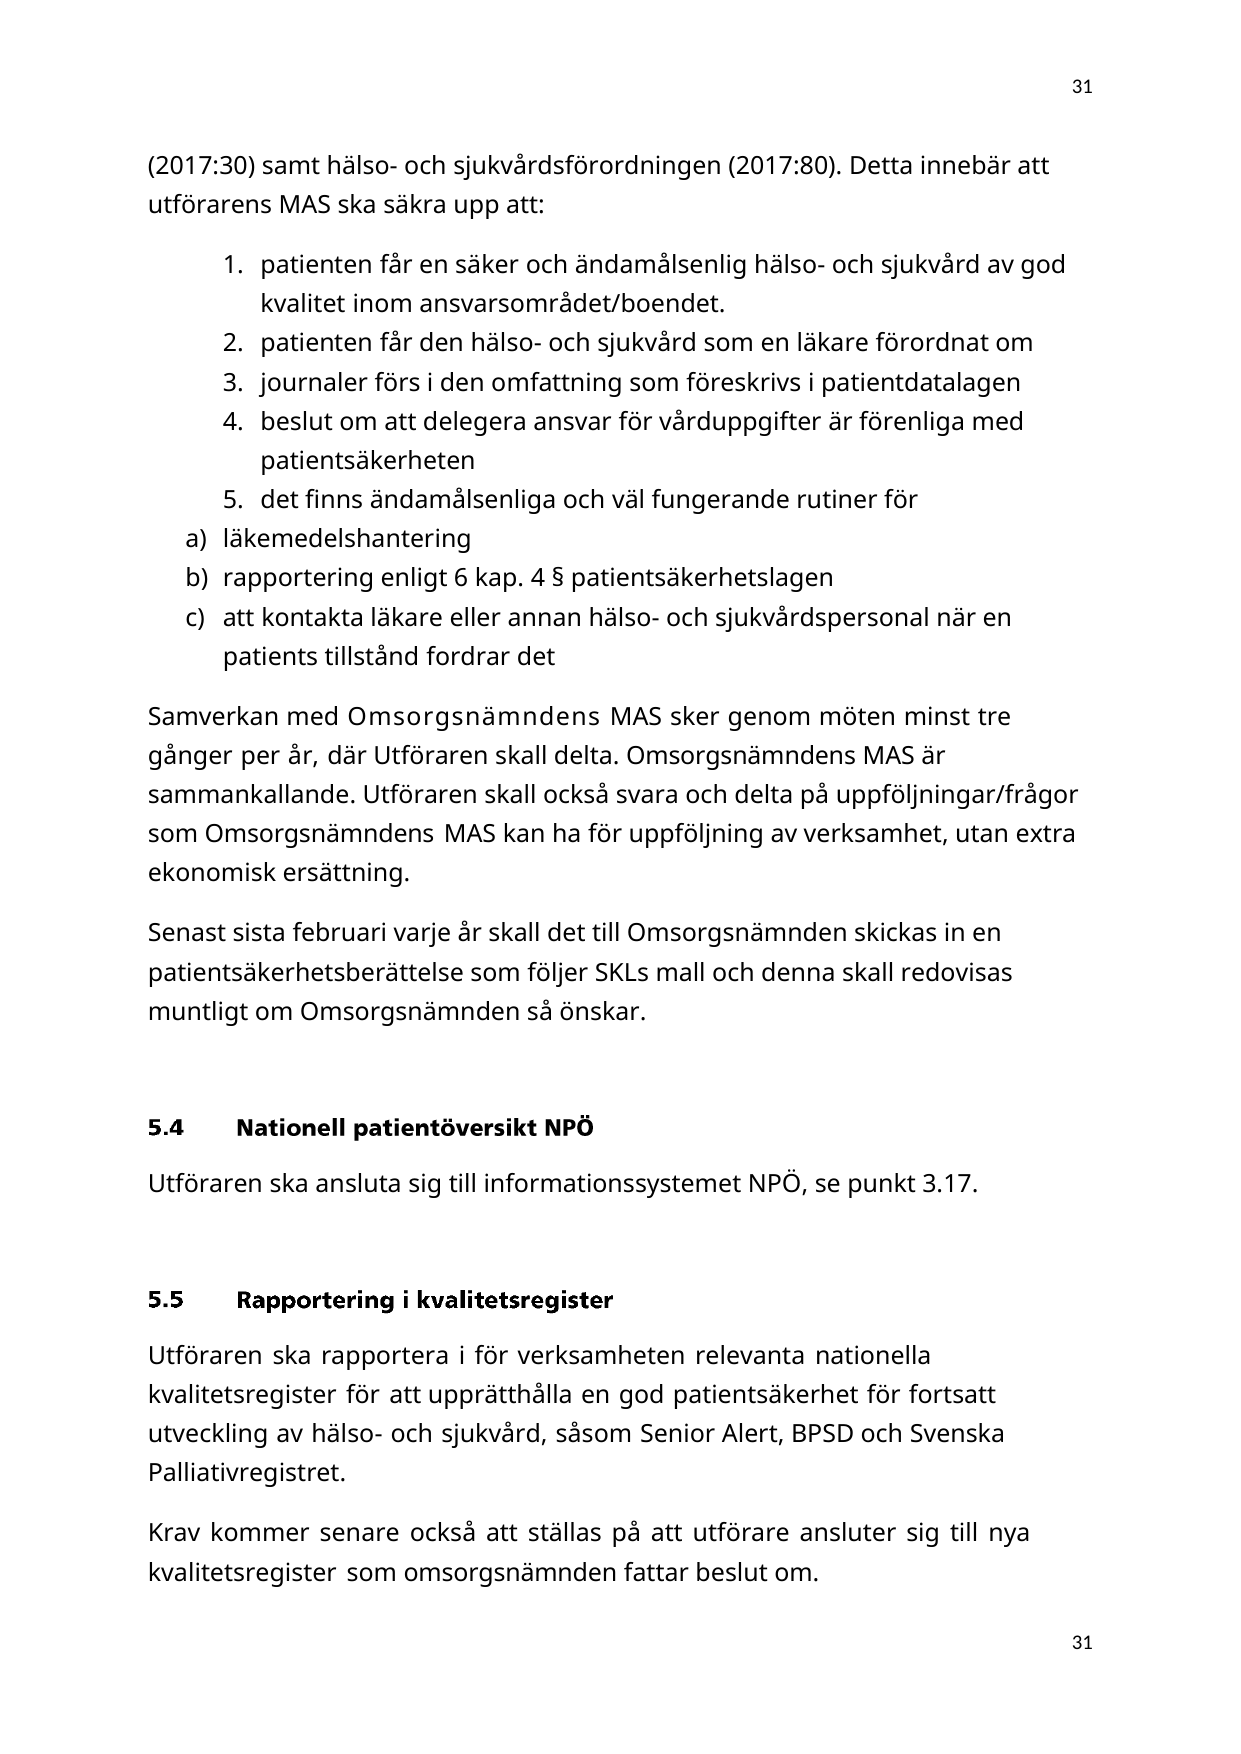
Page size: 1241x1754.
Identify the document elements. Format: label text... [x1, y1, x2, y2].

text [148, 148, 1093, 221]
list patienten får en säker och ändamålsenlig hälso- och sjukvård av god kvalitet inom ansvarsområdet/boendet. [223, 247, 1093, 320]
text Utföraren ska ansluta sig till informationssystemet NPÖ, se punkt 3.17. [148, 1166, 1093, 1199]
picture [147, 1113, 195, 1141]
list det finns ändamålsenliga och väl fungerande rutiner för [223, 482, 1093, 516]
text Krav kommer senare också att ställas på att utförare ansluter sig till nya kvalitetsregister som omsorgsnämnden fattar beslut om. [148, 1515, 1093, 1588]
list rapportering enligt 6 kap. 4 § patientsäkerhetslagen [185, 560, 1093, 594]
list beslut om att delegera ansvar för vårduppgifter är förenliga med patientsäkerheten [223, 403, 1093, 477]
text Senast sista februari varje år skall det till Omsorgsnämnden skickas in en patientsäkerhetsberättelse som följer SKLs mall och denna skall redovisas muntligt om Omsorgsnämnden så önskar. [148, 915, 1093, 1027]
text Samverkan med Omsorgsnämndens MAS sker genom möten minst tre gånger per år, där Utföraren skall delta. Omsorgsnämndens MAS är sammankallande. Utföraren skall också svara och delta på uppföljningar/frågor som Omsorgsnämndens MAS kan ha för uppföljning av verksamhet, utan extra ekonomisk ersättning. [148, 698, 1093, 889]
text Utföraren ska rapportera i för verksamheten relevanta nationella kvalitetsregister för att upprätthålla en god patientsäkerhet för fortsatt utveckling av hälso- och sjukvård, såsom Senior Alert, BPSD och Svenska Palliativregistret. [148, 1338, 1093, 1489]
picture [236, 1285, 625, 1314]
list patienten får den hälso- och sjukvård som en läkare förordnat om [223, 325, 1093, 359]
picture [236, 1113, 613, 1142]
list läkemedelshantering [185, 521, 1093, 555]
list att kontakta läkare eller annan hälso- och sjukvårdspersonal när en patients tillstånd fordrar det [185, 599, 1093, 672]
list journaler förs i den omfattning som föreskrivs i patientdatalagen [223, 364, 1093, 398]
picture [147, 1285, 195, 1313]
